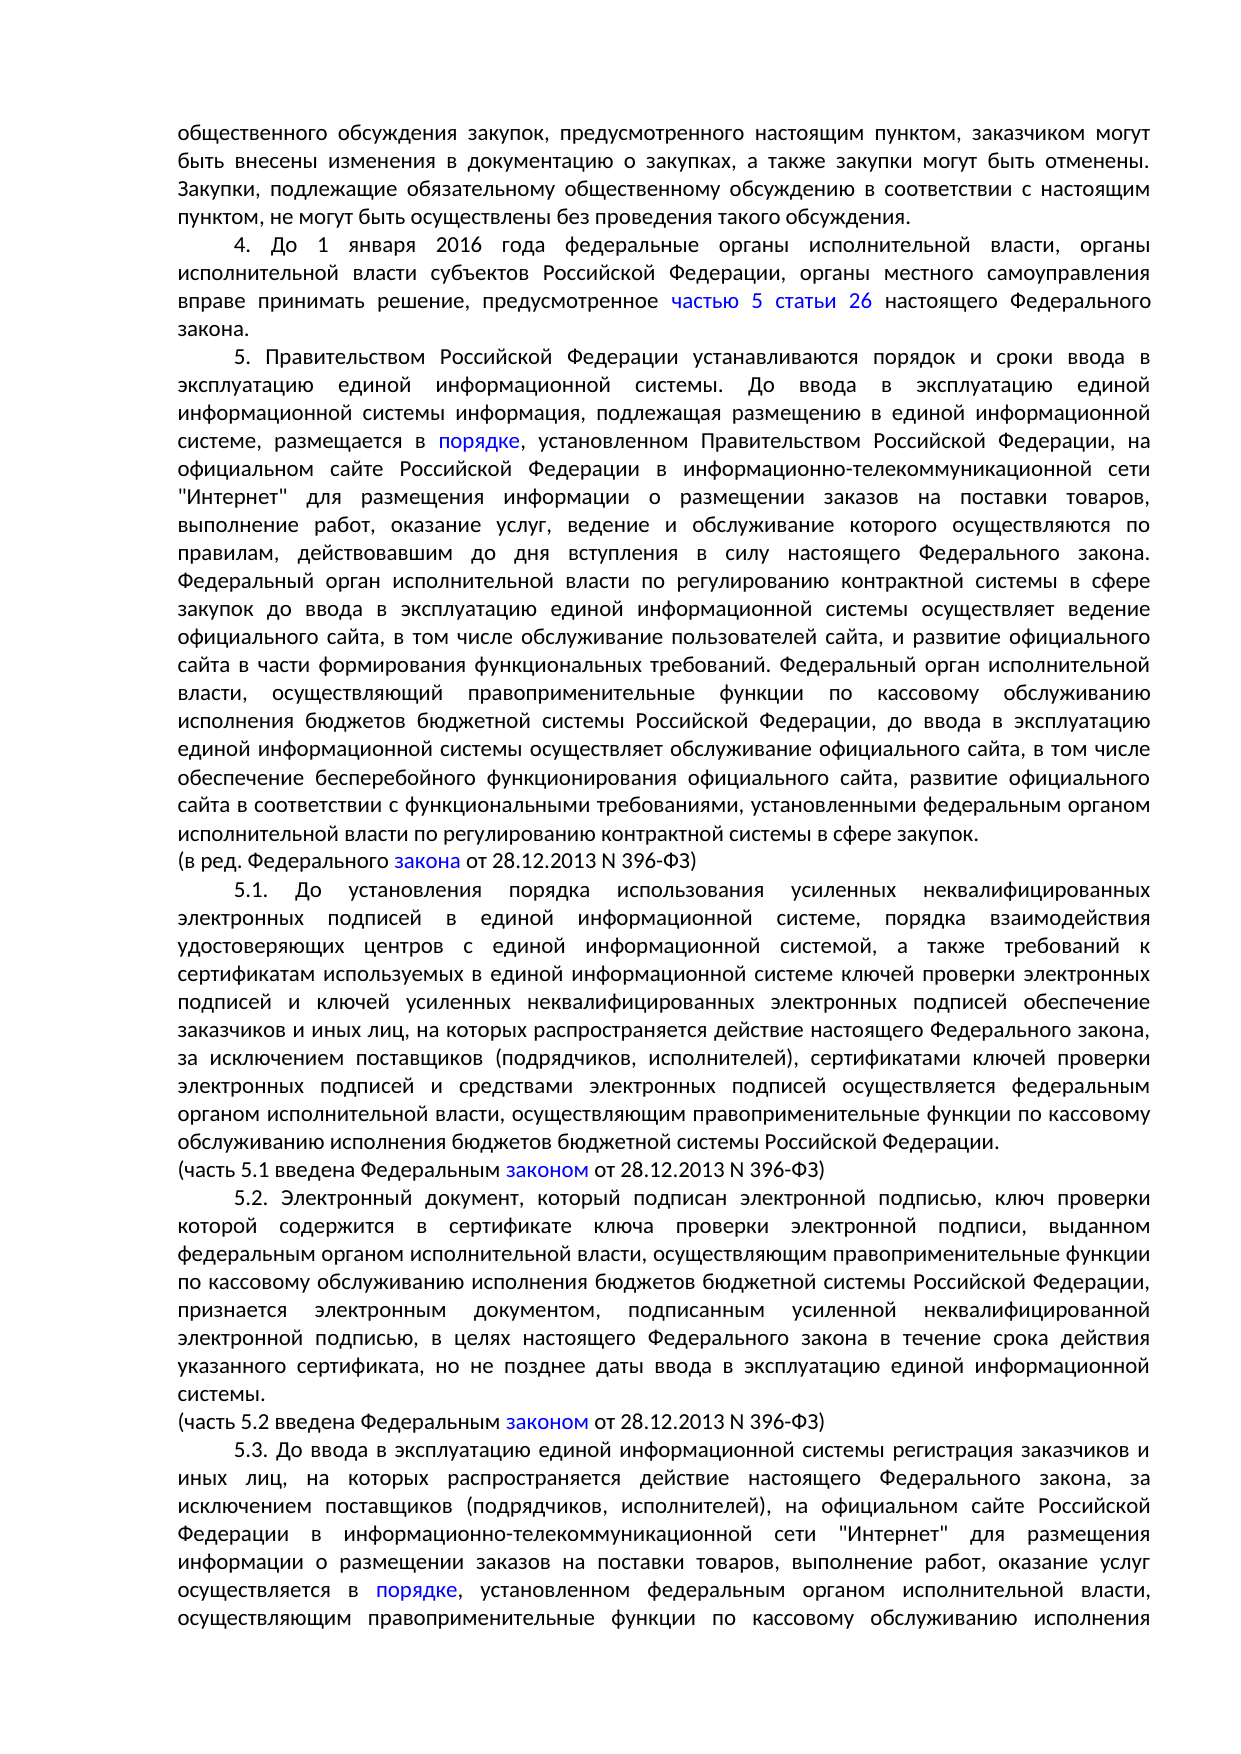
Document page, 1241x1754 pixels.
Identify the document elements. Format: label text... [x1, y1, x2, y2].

text 5. Правительством Российской Федерации устанавливаются порядок и сроки ввода в эксплуатацию единой информационной системы. До ввода в эксплуатацию единой информационной системы информация, подлежащая размещению в единой информационной системе, размещается в порядке, установленном Правительством Российской Федерации, на официальном сайте Российской Федерации в информационно-телекоммуникационной сети "Интернет" для размещения информации о размещении заказов на поставки товаров, выполнение работ, оказание услуг, ведение и обслуживание которого осуществляются по правилам, действовавшим до дня вступления в силу настоящего Федерального закона. Федеральный орган исполнительной власти по регулированию контрактной системы в сфере закупок до ввода в эксплуатацию единой информационной системы осуществляет ведение официального сайта, в том числе обслуживание пользователей сайта, и развитие официального сайта в части формирования функциональных требований. Федеральный орган исполнительной власти, осуществляющий правоприменительные функции по кассовому обслуживанию исполнения бюджетов бюджетной системы Российской Федерации, до ввода в эксплуатацию единой информационной системы осуществляет обслуживание официального сайта, в том числе обеспечение бесперебойного функционирования официального сайта, развитие официального сайта в соответствии с функциональными требованиями, установленными федеральным органом исполнительной власти по регулированию контрактной системы в сфере закупок. [177, 342, 1152, 847]
text 4. До 1 января 2016 года федеральные органы исполнительной власти, органы исполнительной власти субъектов Российской Федерации, органы местного самоуправления вправе принимать решение, предусмотренное частью 5 статьи 26 настоящего Федерального закона. [177, 230, 1152, 342]
text (часть 5.1 введена Федеральным законом от 28.12.2013 N 396-ФЗ) [177, 1155, 1152, 1183]
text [177, 118, 1152, 230]
text (часть 5.2 введена Федеральным законом от 28.12.2013 N 396-ФЗ) [177, 1407, 1152, 1435]
text (в ред. Федерального закона от 28.12.2013 N 396-ФЗ) [177, 847, 1152, 875]
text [177, 1435, 1152, 1631]
text 5.2. Электронный документ, который подписан электронной подписью, ключ проверки которой содержится в сертификате ключа проверки электронной подписи, выданном федеральным органом исполнительной власти, осуществляющим правоприменительные функции по кассовому обслуживанию исполнения бюджетов бюджетной системы Российской Федерации, признается электронным документом, подписанным усиленной неквалифицированной электронной подписью, в целях настоящего Федерального закона в течение срока действия указанного сертификата, но не позднее даты ввода в эксплуатацию единой информационной системы. [177, 1183, 1152, 1407]
text 5.1. До установления порядка использования усиленных неквалифицированных электронных подписей в единой информационной системе, порядка взаимодействия удостоверяющих центров с единой информационной системой, а также требований к сертификатам используемых в единой информационной системе ключей проверки электронных подписей и ключей усиленных неквалифицированных электронных подписей обеспечение заказчиков и иных лиц, на которых распространяется действие настоящего Федерального закона, за исключением поставщиков (подрядчиков, исполнителей), сертификатами ключей проверки электронных подписей и средствами электронных подписей осуществляется федеральным органом исполнительной власти, осуществляющим правоприменительные функции по кассовому обслуживанию исполнения бюджетов бюджетной системы Российской Федерации. [177, 875, 1152, 1155]
